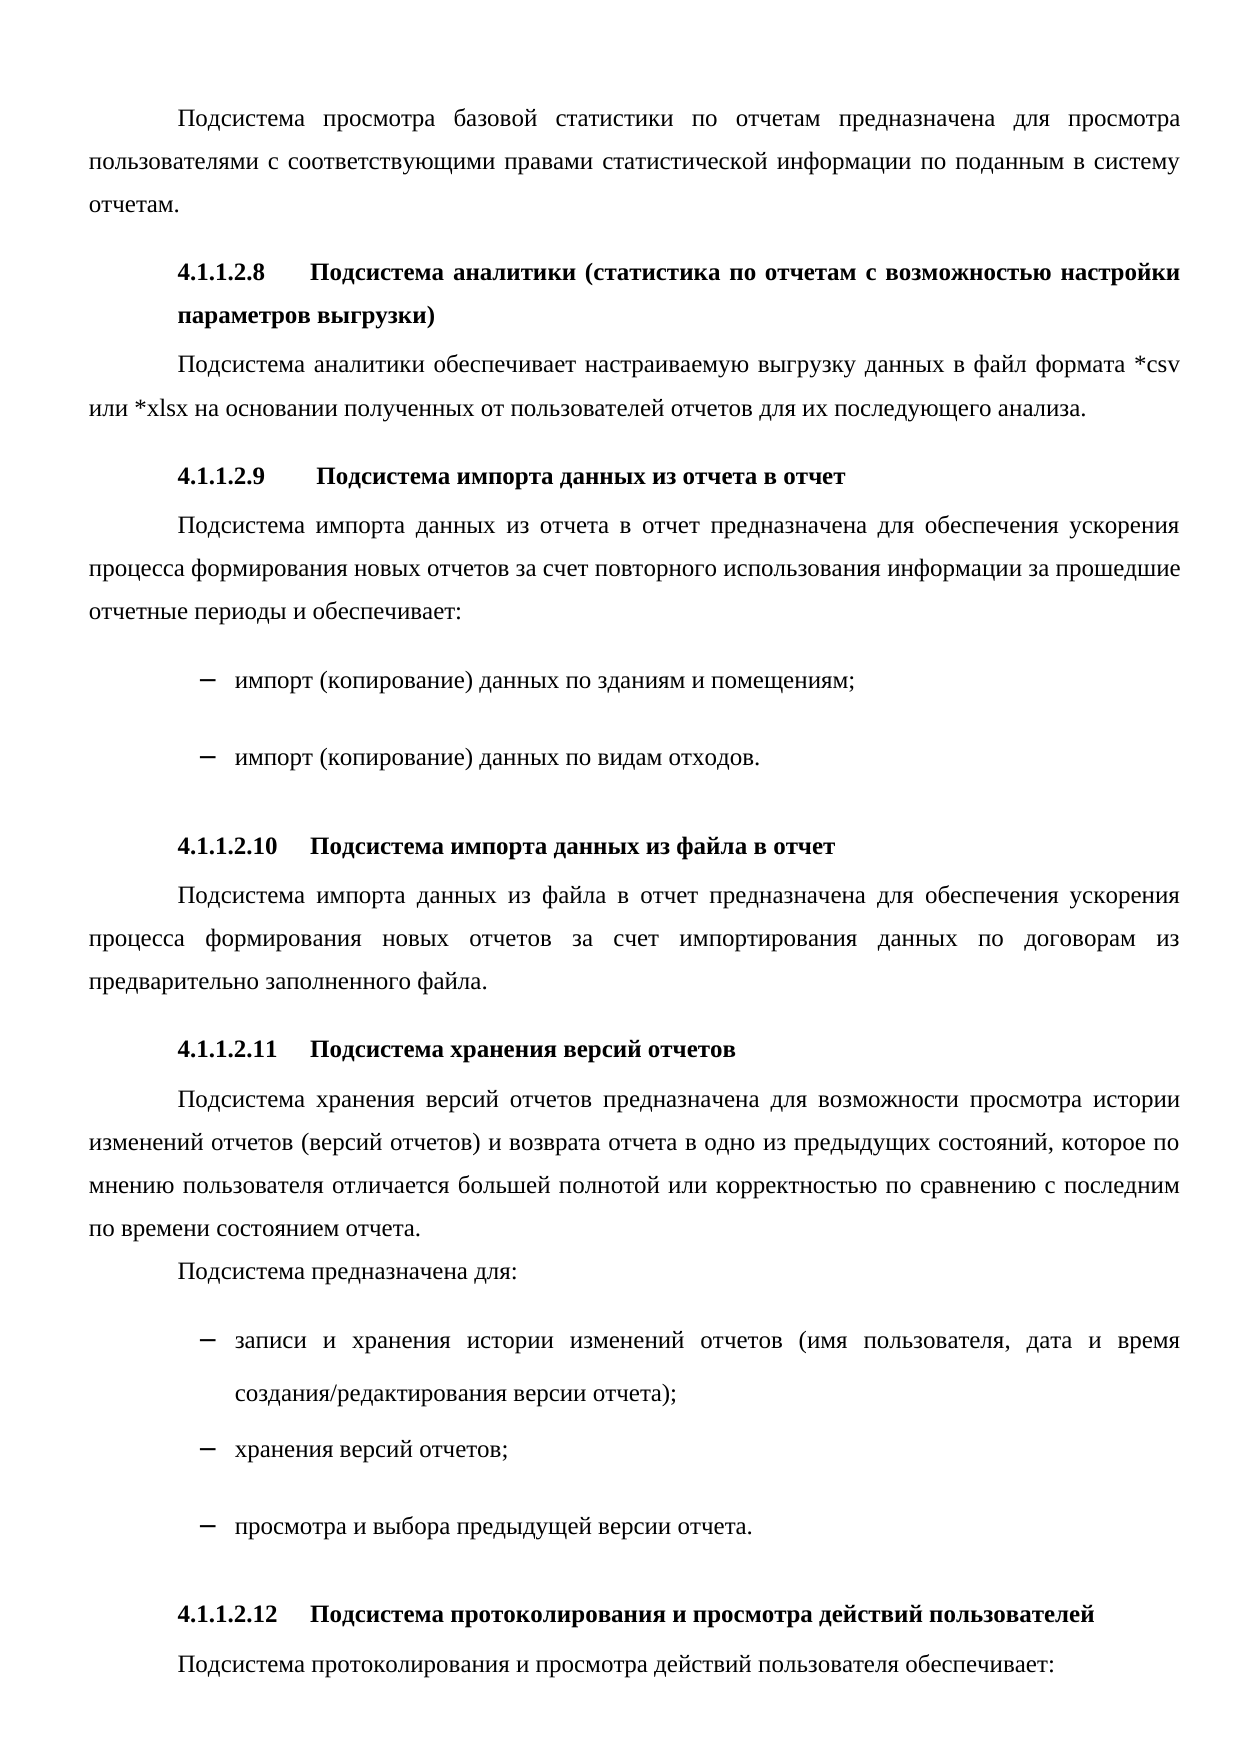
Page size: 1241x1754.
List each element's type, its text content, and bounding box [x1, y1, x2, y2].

list импорт (копирование) данных по зданиям и помещениям; [197, 652, 1181, 703]
text Подсистема протоколирования и просмотра действий пользователя обеспечивает: [89, 1649, 1181, 1678]
text Подсистема просмотра базовой статистики по отчетам предназначена для просмотра пользователями с соответствующими правами статистической информации по поданным в систему отчетам. [89, 103, 1181, 218]
text Подсистема хранения версий отчетов предназначена для возможности просмотра истории изменений отчетов (версий отчетов) и возврата отчета в одно из предыдущих состояний, которое по мнению пользователя отличается большей полнотой или корректностью по сравнению с последним по времени состоянием отчета. [89, 1084, 1181, 1242]
text Подсистема аналитики обеспечивает настраиваемую выгрузку данных в файл формата *csv или *xlsx на основании полученных от пользователей отчетов для их последующего анализа. [89, 349, 1181, 421]
list хранения версий отчетов; [197, 1421, 1181, 1472]
text Подсистема импорта данных из файла в отчет предназначена для обеспечения ускорения процесса формирования новых отчетов за счет импортирования данных по договорам из предварительно заполненного файла. [89, 880, 1181, 995]
list Подсистема протоколирования и просмотра действий пользователей [177, 1599, 1181, 1628]
list Подсистема импорта данных из файла в отчет [177, 831, 1181, 859]
list импорт (копирование) данных по видам отходов. [197, 729, 1181, 780]
text Подсистема импорта данных из отчета в отчет предназначена для обеспечения ускорения процесса формирования новых отчетов за счет повторного использования информации за прошедшие отчетные периоды и обеспечивает: [89, 510, 1181, 625]
list Подсистема импорта данных из отчета в отчет [177, 461, 1181, 489]
list Подсистема хранения версий отчетов [177, 1034, 1181, 1063]
list просмотра и выбора предыдущей версии отчета. [197, 1498, 1181, 1549]
list записи и хранения истории изменений отчетов (имя пользователя, дата и время создания/редактирования версии отчета); [197, 1312, 1181, 1406]
list Подсистема аналитики (статистика по отчетам с возможностью настройки параметров выгрузки) [177, 257, 1181, 329]
text Подсистема предназначена для: [89, 1256, 1181, 1285]
